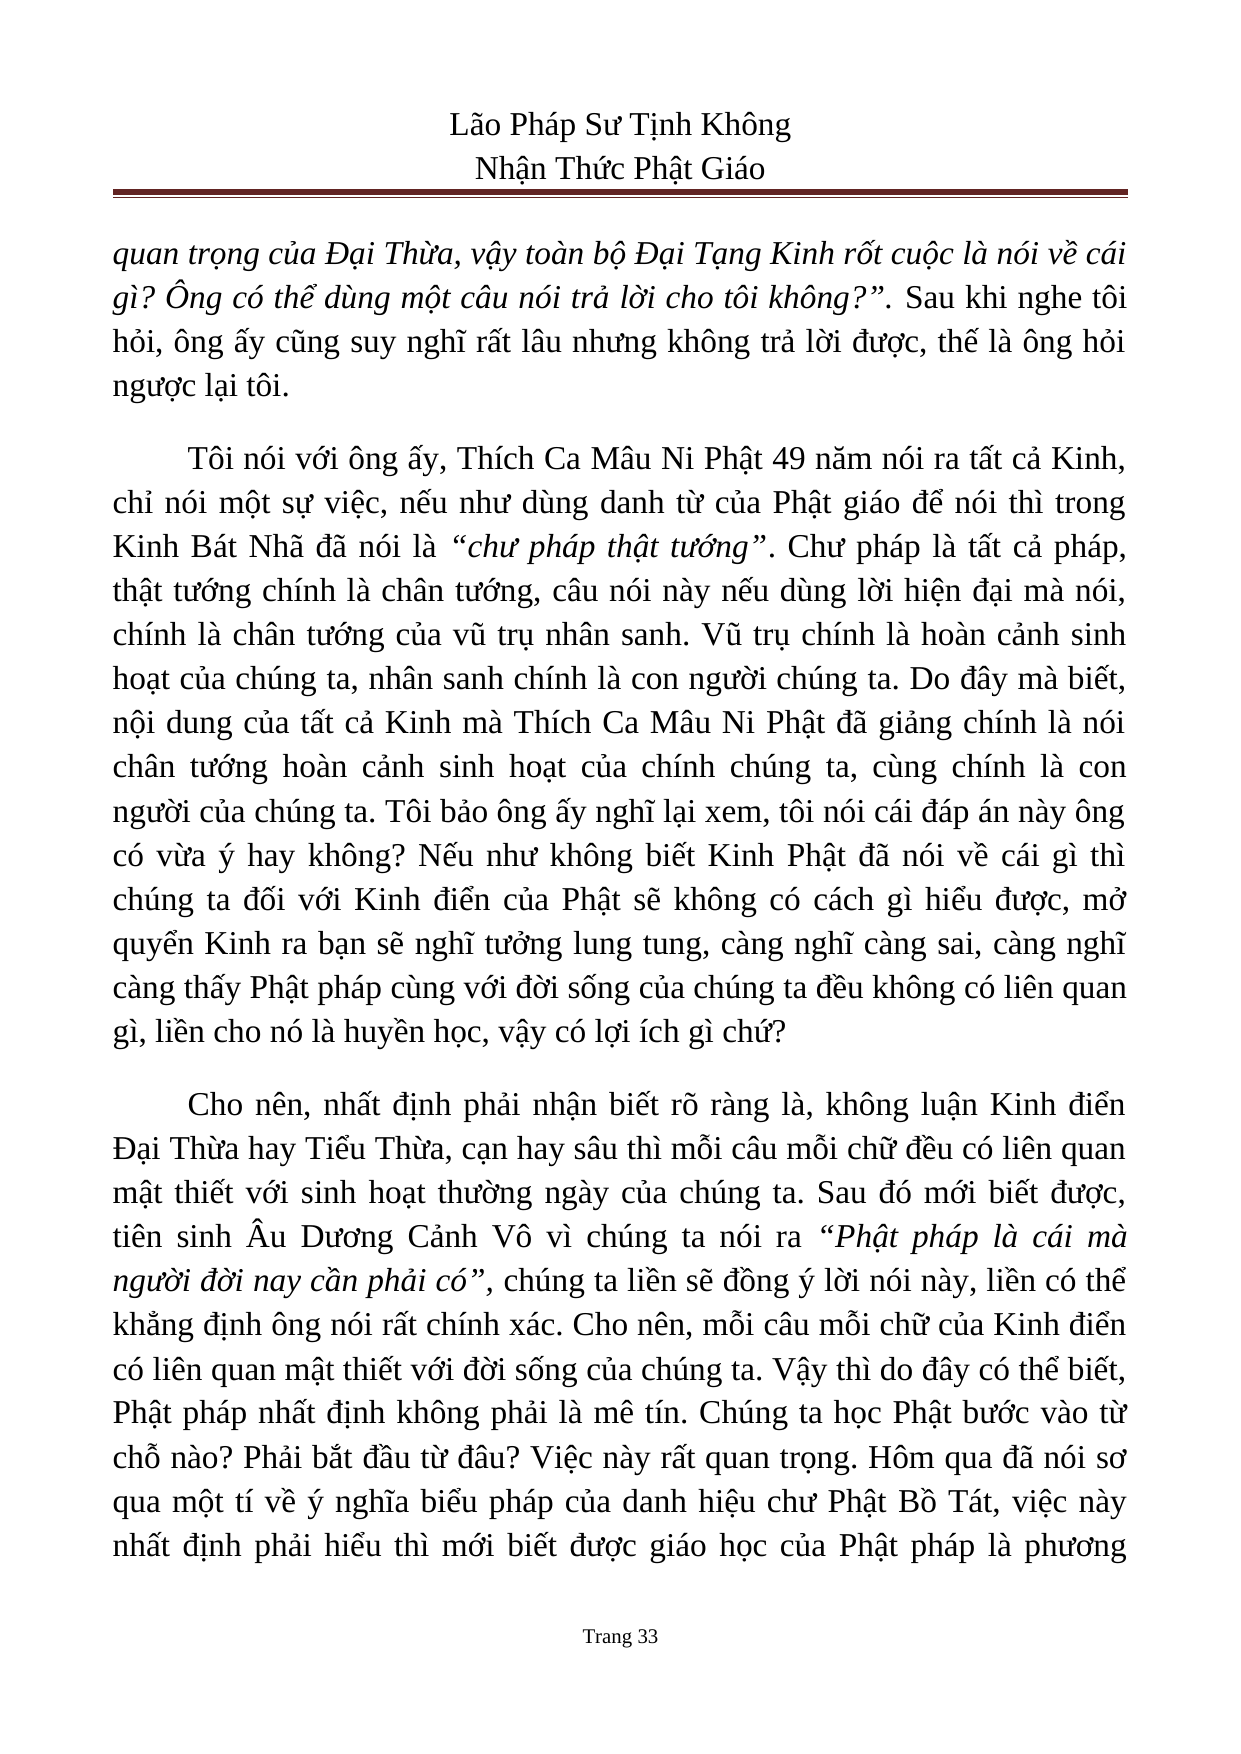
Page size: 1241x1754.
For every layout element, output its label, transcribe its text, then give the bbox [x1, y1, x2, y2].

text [112, 233, 1128, 624]
text Tôi nói với ông ấy, Thích Ca Mâu Ni Phật 49 năm nói ra tất cả Kinh, chỉ nói một sự việc, nếu như dùng danh từ của Phật giáo để nói thì trong Kinh Bát Nhã đã nói là “chư pháp thật tướng”. Chư pháp là tất cả pháp, thật tướng chính là chân tướng, câu nói này nếu dùng lời hiện đại mà nói, chính là chân tướng của vũ trụ nhân sanh. Vũ trụ chính là hoàn cảnh sinh hoạt của chúng ta, nhân sanh chính là con người chúng ta. Do đây mà biết, nội dung của tất cả Kinh mà Thích Ca Mâu Ni Phật đã giảng chính là nói chân tướng hoàn cảnh sinh hoạt của chính chúng ta, cùng chính là con người của chúng ta. Tôi bảo ông ấy nghĩ lại xem, tôi nói cái đáp án này ông có vừa ý hay không? Nếu như không biết Kinh Phật đã nói về cái gì thì chúng ta đối với Kinh điển của Phật sẽ không có cách gì hiểu được, mở quyển Kinh ra bạn sẽ nghĩ tưởng lung tung, càng nghĩ càng sai, càng nghĩ càng thấy Phật pháp cùng với đời sống của chúng ta đều không có liên quan gì, liền cho nó là huyền học, vậy có lợi ích gì chứ? [112, 659, 1128, 1270]
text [112, 1305, 1128, 1563]
